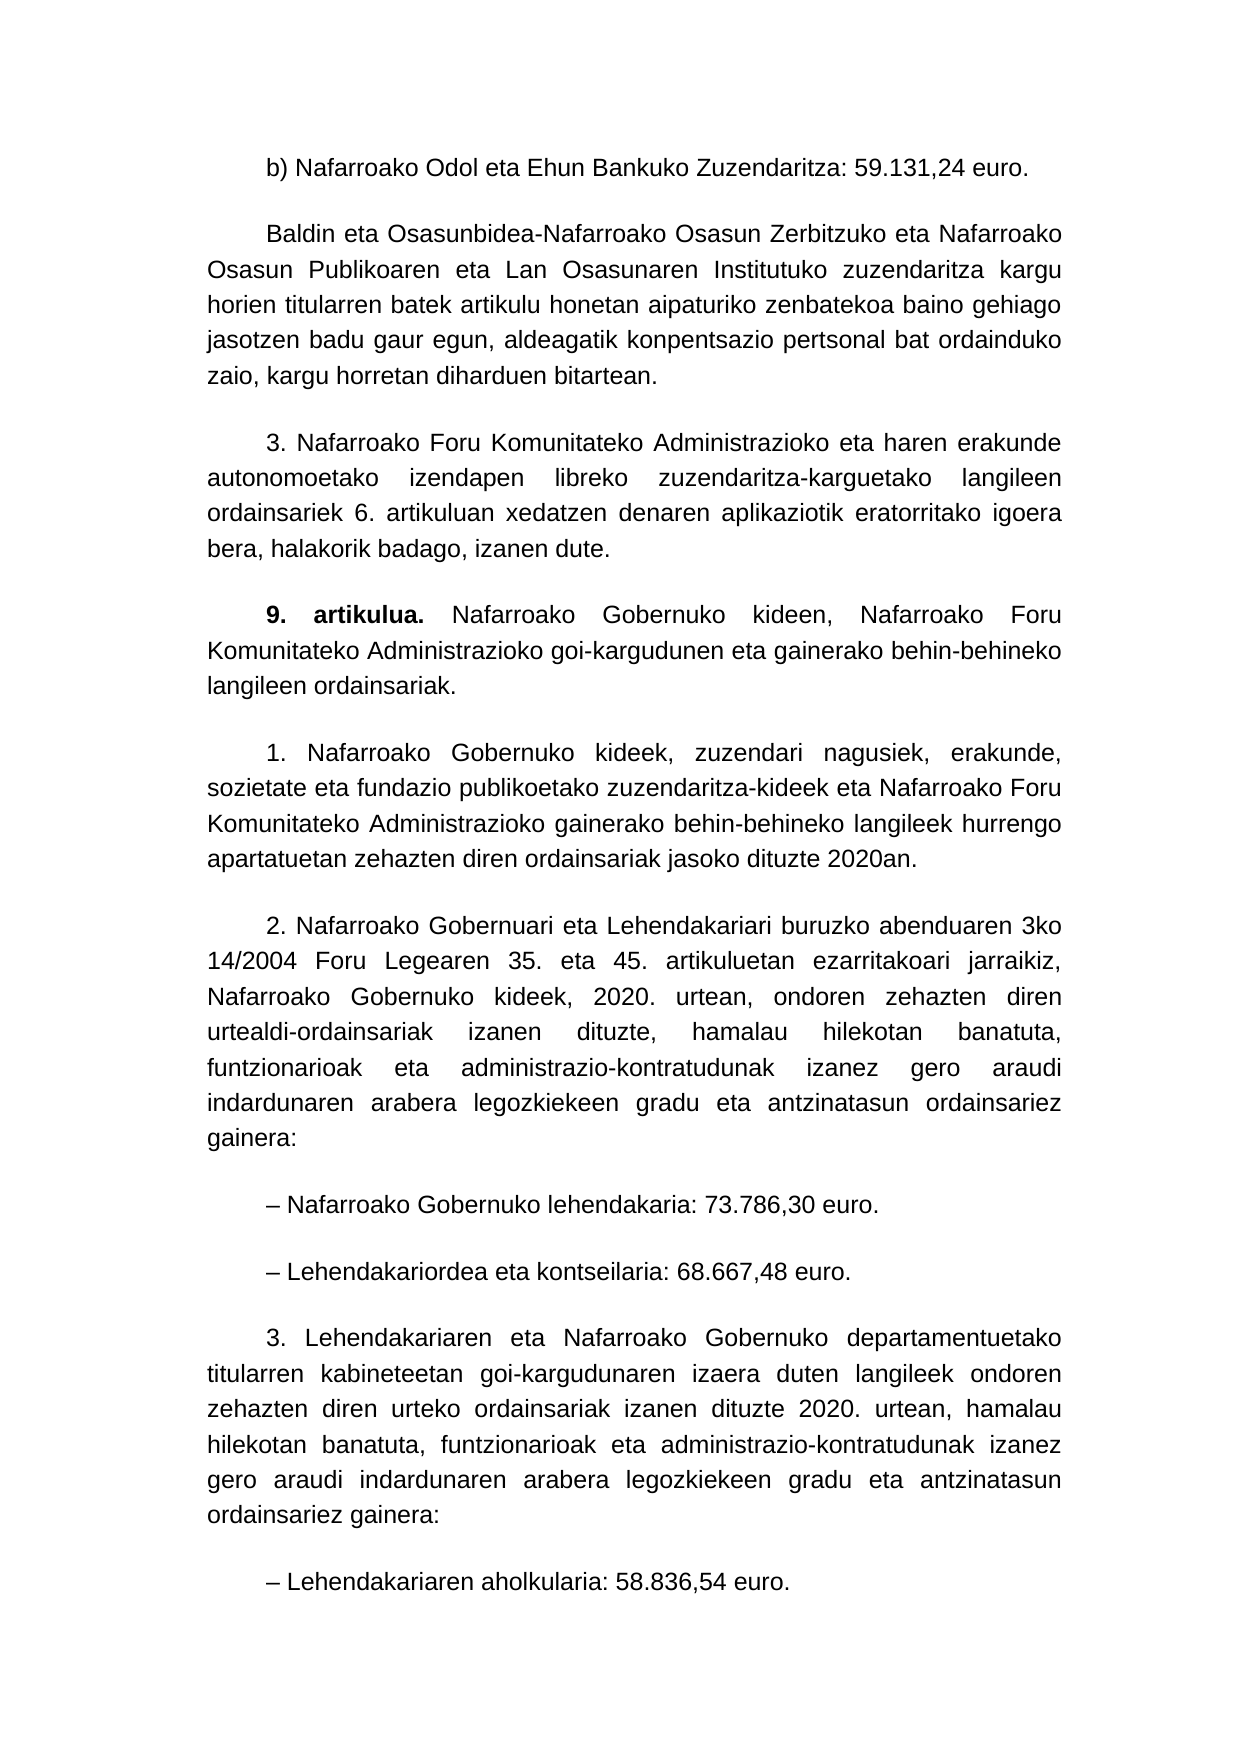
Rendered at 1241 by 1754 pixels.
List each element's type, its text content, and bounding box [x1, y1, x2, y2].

text – Nafarroako Gobernuko lehendakaria: 73.786,30 euro. [207, 1185, 1063, 1221]
text b) Nafarroako Odol eta Ehun Bankuko Zuzendaritza: 59.131,24 euro. [207, 148, 1063, 183]
text – Lehendakariordea eta kontseilaria: 68.667,48 euro. [207, 1252, 1063, 1287]
text 2. Nafarroako Gobernuari eta Lehendakariari buruzko abenduaren 3ko 14/2004 Foru Legearen 35. eta 45. artikuluetan ezarritakoari jarraikiz, Nafarroako Gobernuko kideek, 2020. urtean, ondoren zehazten diren urtealdi-ordainsariak izanen dituzte, hamalau hilekotan banatuta, funtzionarioak eta administrazio-kontratudunak izanez gero araudi indardunaren arabera legozkiekeen gradu eta antzinatasun ordainsariez gainera: [207, 906, 1063, 1154]
text 3. Lehendakariaren eta Nafarroako Gobernuko departamentuetako titularren kabineteetan goi-kargudunaren izaera duten langileek ondoren zehazten diren urteko ordainsariak izanen dituzte 2020. urtean, hamalau hilekotan banatuta, funtzionarioak eta administrazio-kontratudunak izanez gero araudi indardunaren arabera legozkiekeen gradu eta antzinatasun ordainsariez gainera: [207, 1318, 1063, 1531]
text – Lehendakariaren aholkularia: 58.836,54 euro. [207, 1562, 1063, 1598]
text 3. Nafarroako Foru Komunitateko Administrazioko eta haren erakunde autonomoetako izendapen libreko zuzendaritza-karguetako langileen ordainsariek 6. artikuluan xedatzen denaren aplikaziotik eratorritako igoera bera, halakorik badago, izanen dute. [207, 423, 1063, 564]
text 1. Nafarroako Gobernuko kideek, zuzendari nagusiek, erakunde, sozietate eta fundazio publikoetako zuzendaritza-kideek eta Nafarroako Foru Komunitateko Administrazioko gainerako behin-behineko langileek hurrengo apartatuetan zehazten diren ordainsariak jasoko dituzte 2020an. [207, 733, 1063, 875]
text Baldin eta Osasunbidea-Nafarroako Osasun Zerbitzuko eta Nafarroako Osasun Publikoaren eta Lan Osasunaren Institutuko zuzendaritza kargu horien titularren batek artikulu honetan aipaturiko zenbatekoa baino gehiago jasotzen badu gaur egun, aldeagatik konpentsazio pertsonal bat ordainduko zaio, kargu horretan diharduen bitartean. [207, 214, 1063, 391]
text 9. artikulua. Nafarroako Gobernuko kideen, Nafarroako Foru Komunitateko Administrazioko goi-kargudunen eta gainerako behin-behineko langileen ordainsariak. [207, 596, 1063, 702]
